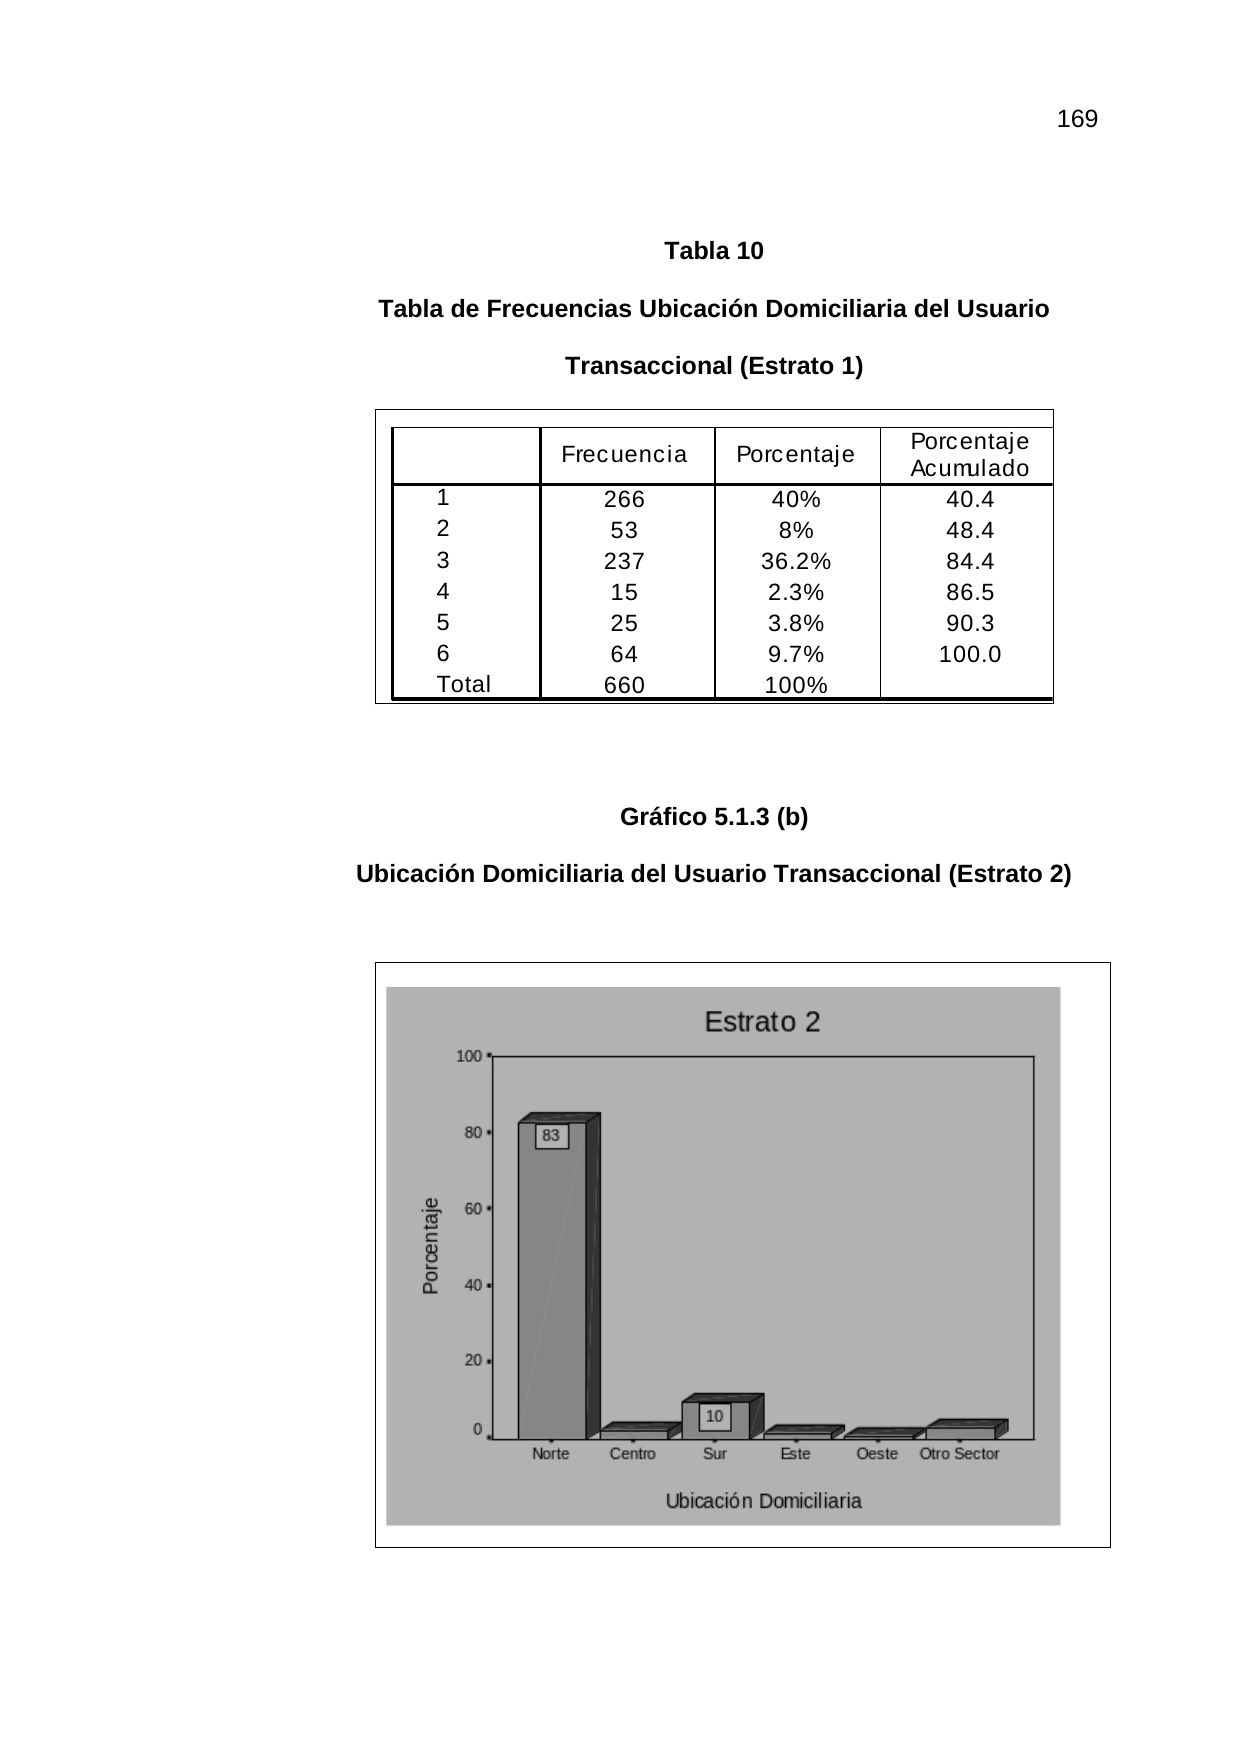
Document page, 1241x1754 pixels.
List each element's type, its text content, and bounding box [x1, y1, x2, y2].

subtitle Tabla 10 [330, 236, 1098, 265]
text Gráfico 5.1.3 (b) [330, 801, 1098, 830]
subtitle Tabla de Frecuencias Ubicación Domiciliaria del Usuario Transaccional (Estrato 1) [330, 294, 1098, 380]
text Ubicación Domiciliaria del Usuario Transaccional (Estrato 2) [330, 859, 1098, 888]
